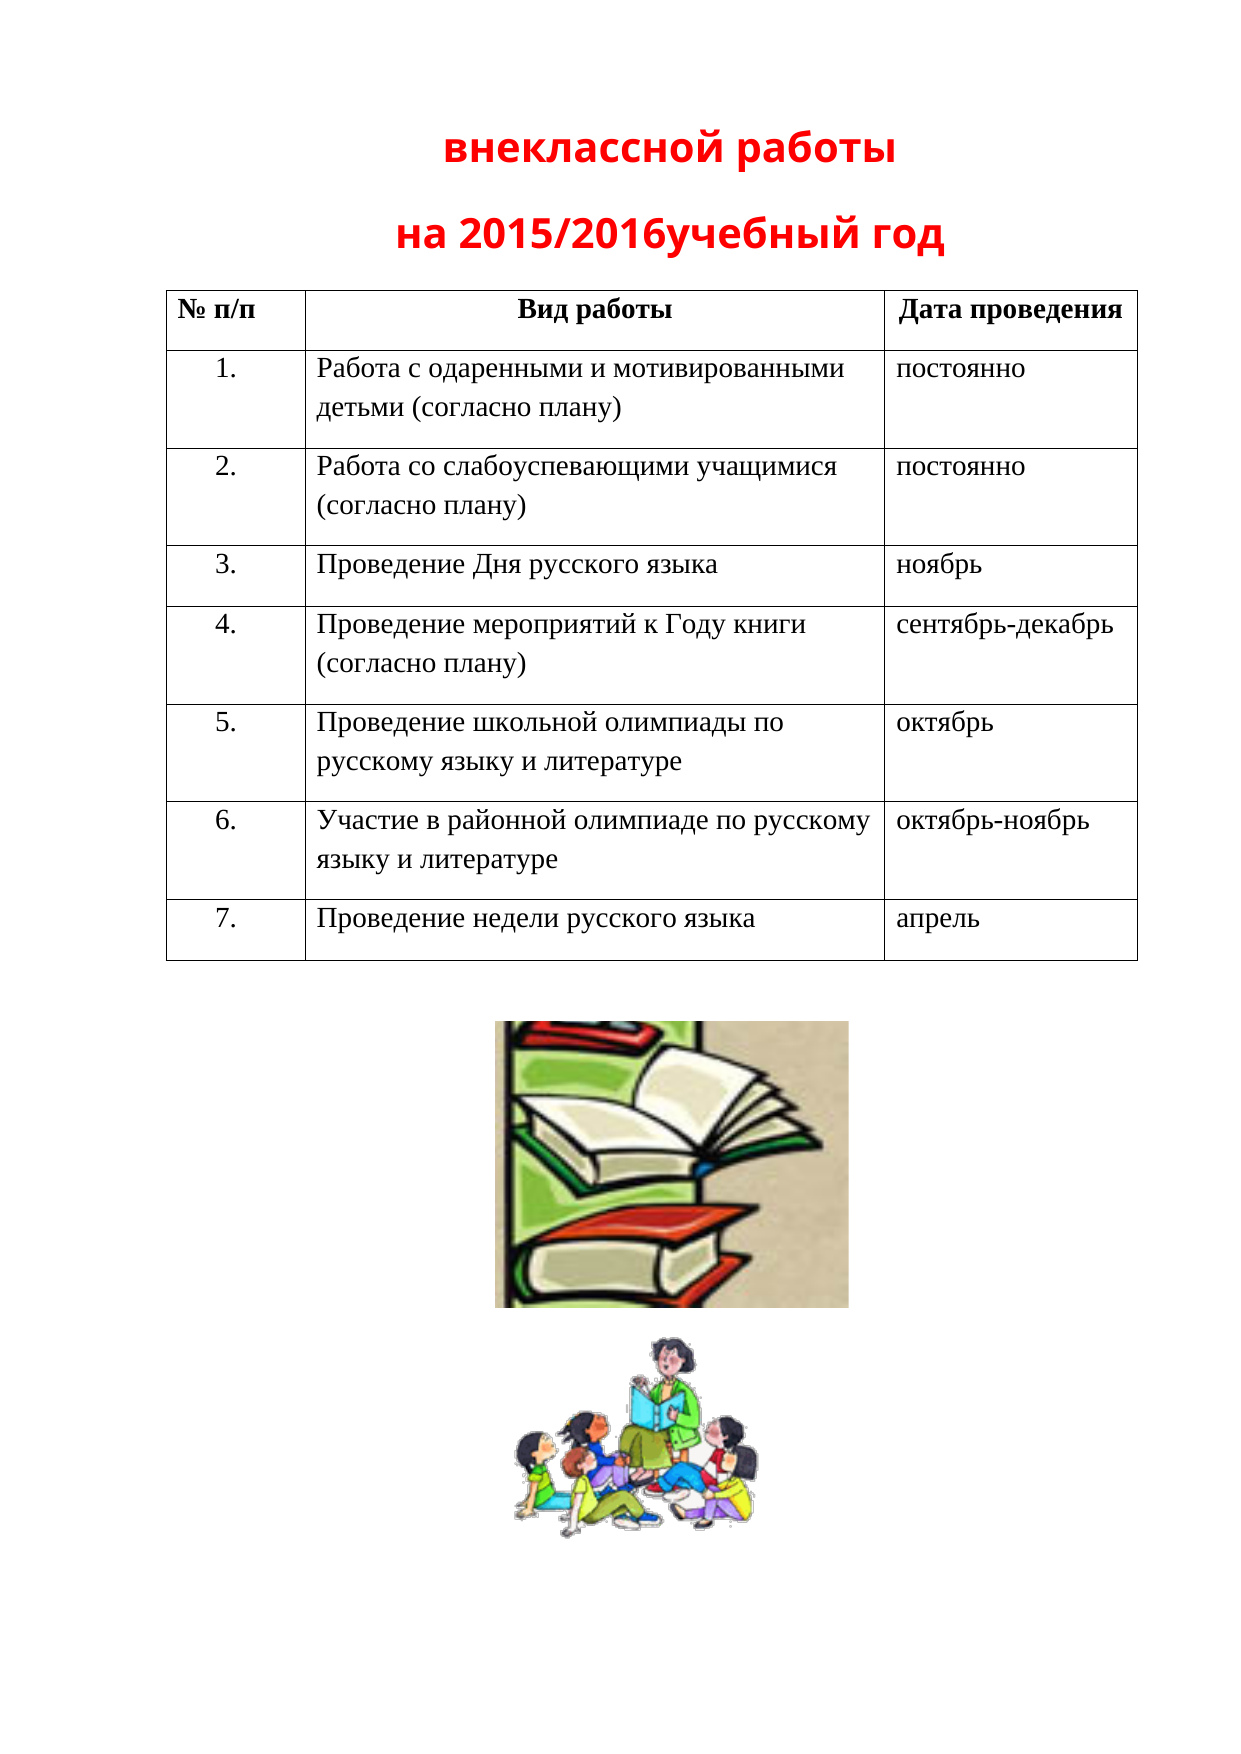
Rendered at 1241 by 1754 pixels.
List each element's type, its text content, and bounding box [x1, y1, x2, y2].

table_cell Проведение мероприятий к Году книги (согласно плану) [306, 607, 884, 703]
table_header № п/п [167, 291, 305, 349]
table_cell октябрь [885, 705, 1137, 801]
table_cell сентябрь-декабрь [885, 607, 1137, 703]
table_cell Проведение школьной олимпиады по русскому языку и литературе [306, 705, 884, 801]
table_cell постоянно [885, 351, 1137, 447]
table_cell ноябрь [885, 546, 1137, 606]
table_cell Проведение недели русского языка [306, 900, 884, 959]
table_cell Работа со слабоуспевающими учащимися (согласно плану) [306, 449, 884, 545]
table_cell октябрь-ноябрь [885, 802, 1137, 899]
table_cell постоянно [885, 449, 1137, 545]
table_cell Проведение Дня русского языка [306, 546, 884, 606]
picture [512, 1336, 763, 1540]
table_cell [167, 900, 305, 959]
text внеклассной работы [177, 118, 1152, 175]
table_cell [167, 802, 305, 899]
picture [495, 1021, 849, 1308]
text на 2015/2016учебный год [177, 204, 1152, 261]
table_cell [167, 449, 305, 545]
table_cell [167, 705, 305, 801]
table_cell Работа с одаренными и мотивированными детьми (согласно плану) [306, 351, 884, 447]
table_cell [167, 351, 305, 447]
table_header Дата проведения [885, 291, 1137, 349]
table_cell [167, 546, 305, 606]
table_cell апрель [885, 900, 1137, 959]
table_header Вид работы [306, 291, 884, 349]
table_cell [167, 607, 305, 703]
table_cell Участие в районной олимпиаде по русскому языку и литературе [306, 802, 884, 899]
